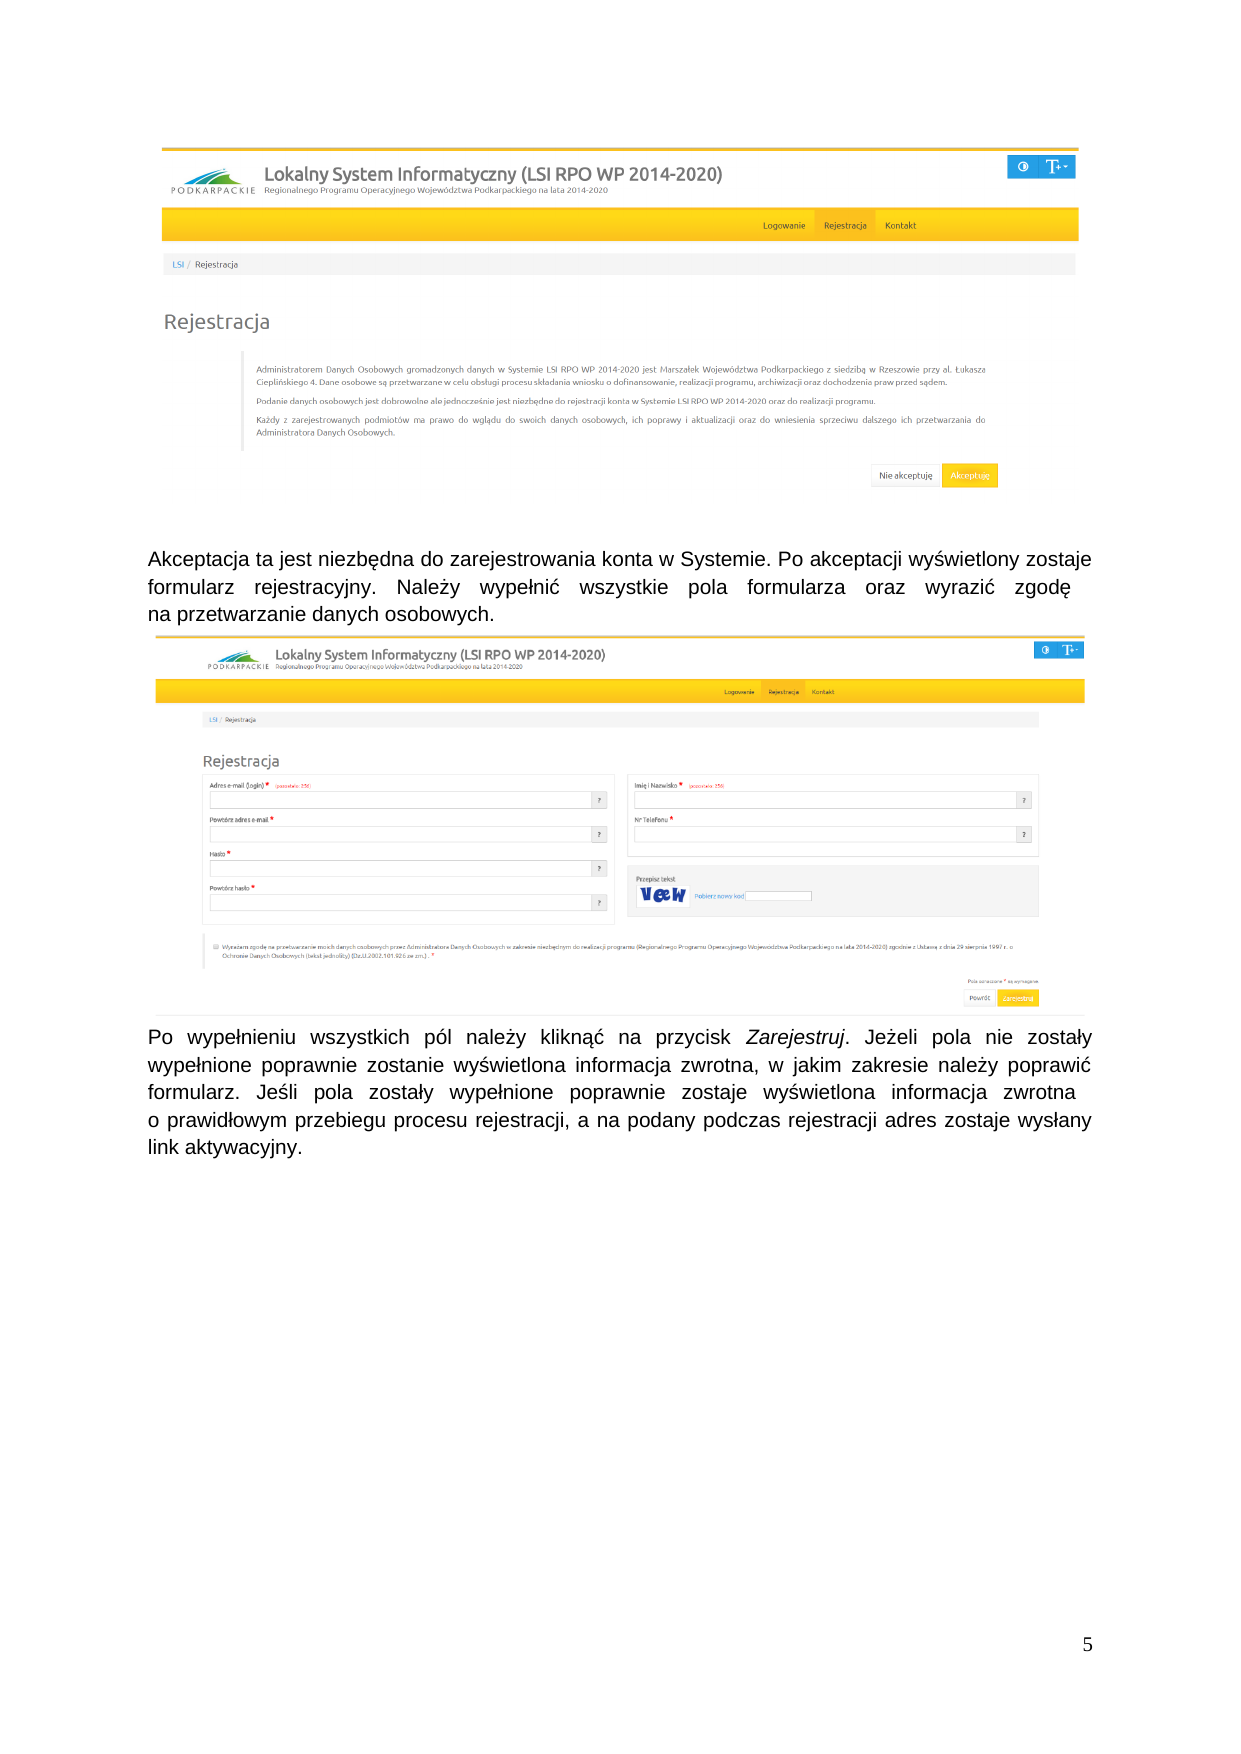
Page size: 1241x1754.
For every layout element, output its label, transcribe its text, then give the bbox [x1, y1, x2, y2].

text Akceptacja ta jest niezbędna do zarejestrowania konta w Systemie. Po akceptacji wyświetlony zostaje formularz rejestracyjny. Należy wypełnić wszystkie pola formularza oraz wyrazić zgodę na przetwarzanie danych osobowych. [148, 547, 1093, 626]
picture [155, 635, 1085, 1016]
picture [161, 147, 1079, 504]
text Po wypełnieniu wszystkich pól należy kliknąć na przycisk Zarejestruj. Jeżeli pola nie zostały wypełnione poprawnie zostanie wyświetlona informacja zwrotna, w jakim zakresie należy poprawić formularz. Jeśli pola zostały wypełnione poprawnie zostaje wyświetlona informacja zwrotna o prawidłowym przebiegu procesu rejestracji, a na podany podczas rejestracji adres zostaje wysłany link aktywacyjny. [148, 1025, 1093, 1159]
